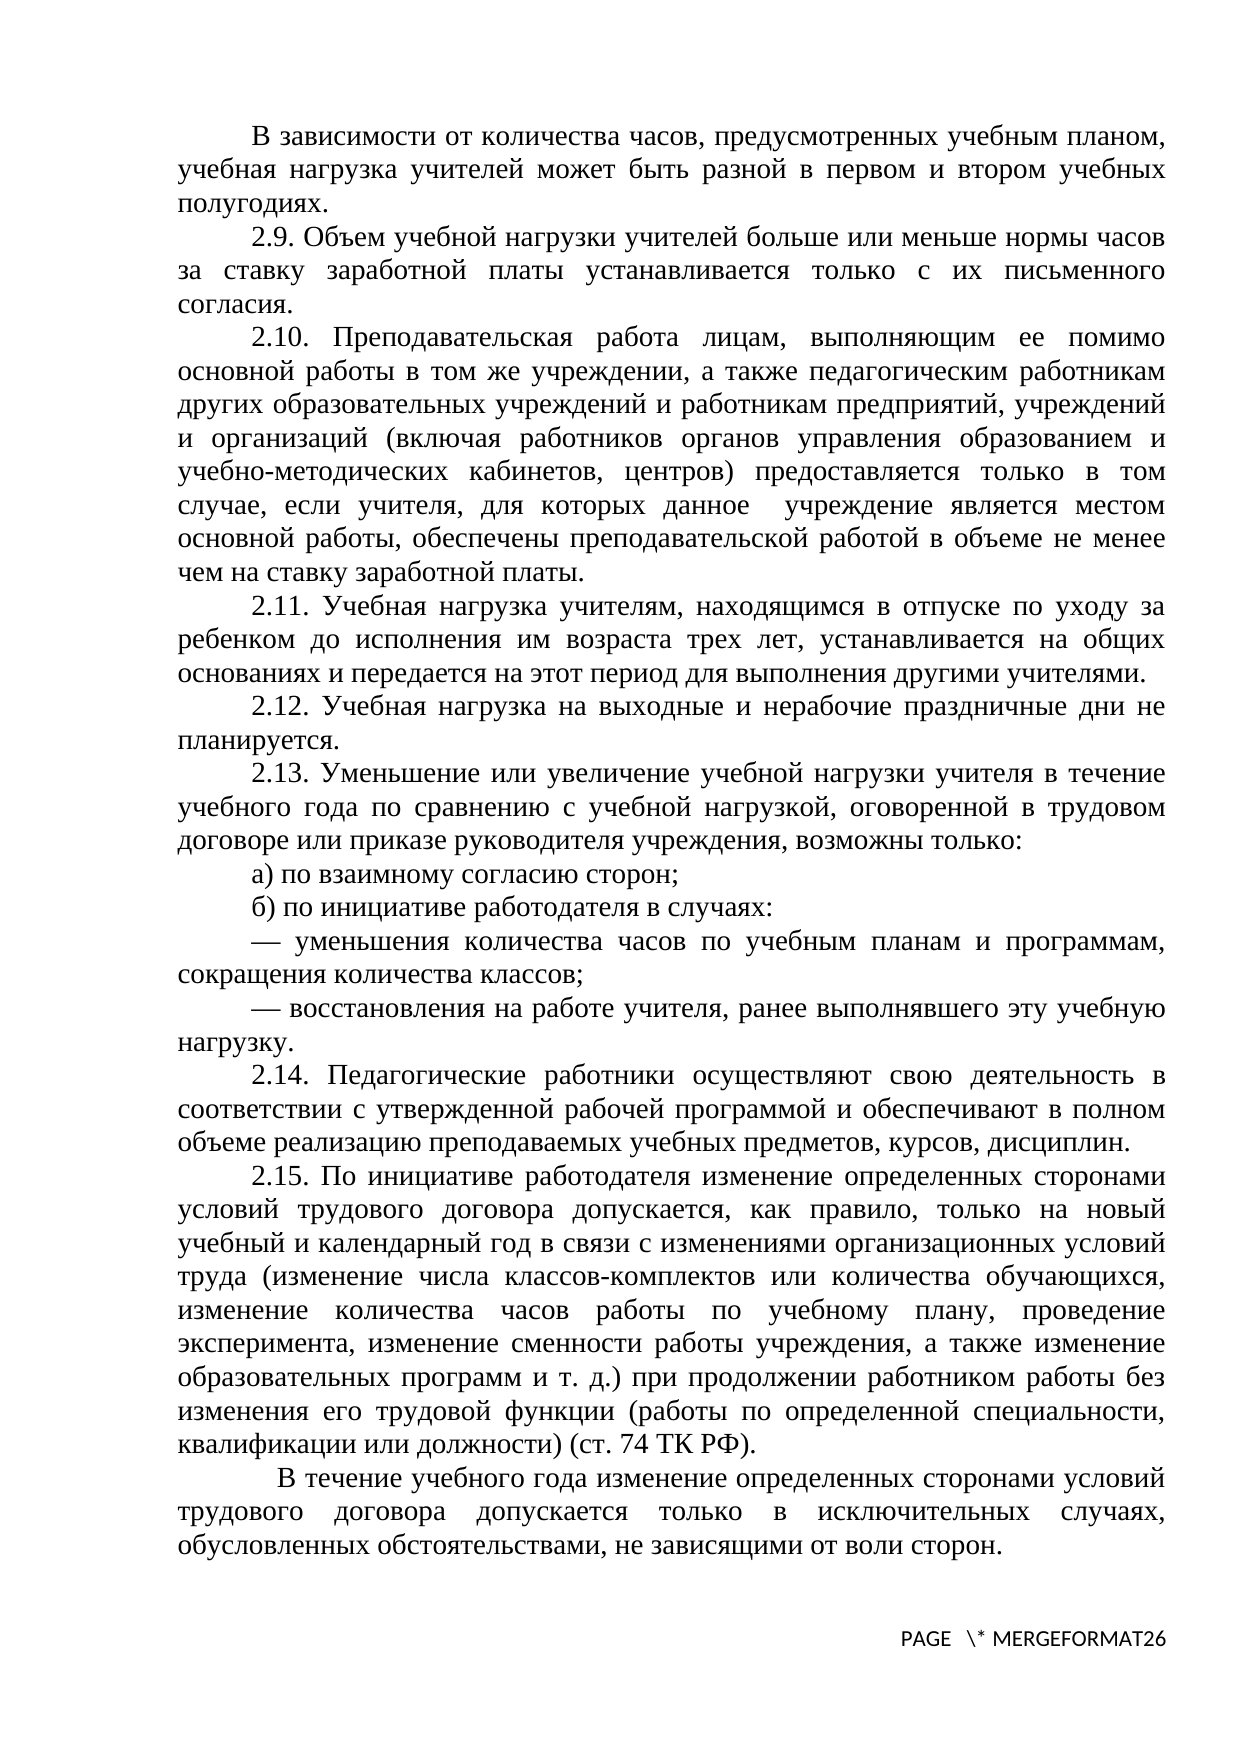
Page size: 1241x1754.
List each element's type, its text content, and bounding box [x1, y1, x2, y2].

text 2.12. Учебная нагрузка на выходные и нерабочие праздничные дни не планируется. [177, 688, 1167, 755]
text а) по взаимному согласию сторон; [177, 856, 1167, 889]
text 2.10. Преподавательская работа лицам, выполняющим ее помимо основной работы в том же учреждении, а также педагогическим работникам других образовательных учреждений и работникам предприятий, учреждений и организаций (включая работников органов управления образованием и учебно-методических кабинетов, центров) предоставляется только в том случае, если учителя, для которых данное учреждение является местом основной работы, обеспечены преподавательской работой в объеме не менее чем на ставку заработной платы. [177, 319, 1167, 588]
text — уменьшения количества часов по учебным планам и программам, сокращения количества классов; [177, 923, 1167, 990]
text 2.11. Учебная нагрузка учителям, находящимся в отпуске по уходу за ребенком до исполнения им возраста трех лет, устанавливается на общих основаниях и передается на этот период для выполнения другими учителями. [177, 588, 1167, 688]
text В течение учебного года изменение определенных сторонами условий трудового договора допускается только в исключительных случаях, обусловленных обстоятельствами, не зависящими от воли сторон. [177, 1460, 1167, 1560]
text б) по инициативе работодателя в случаях: [177, 889, 1167, 923]
text 2.15. По инициативе работодателя изменение определенных сторонами условий трудового договора допускается, как правило, только на новый учебный и календарный год в связи с изменениями организационных условий труда (изменение числа классов-комплектов или количества обучающихся, изменение количества часов работы по учебному плану, проведение эксперимента, изменение сменности работы учреждения, а также изменение образовательных программ и т. д.) при продолжении работником работы без изменения его трудовой функции (работы по определенной специальности, квалификации или должности) (ст. 74 ТК РФ). [177, 1158, 1167, 1460]
text 2.13. Уменьшение или увеличение учебной нагрузки учителя в течение учебного года по сравнению с учебной нагрузкой, оговоренной в трудовом договоре или приказе руководителя учреждения, возможны только: [177, 755, 1167, 856]
text 2.14. Педагогические работники осуществляют свою деятельность в соответствии с утвержденной рабочей программой и обеспечивают в полном объеме реализацию преподаваемых учебных предметов, курсов, дисциплин. [177, 1057, 1167, 1158]
text 2.9. Объем учебной нагрузки учителей больше или меньше нормы часов за ставку заработной платы устанавливается только с их письменного согласия. [177, 219, 1167, 319]
text — восстановления на работе учителя, ранее выполнявшего эту учебную нагрузку. [177, 990, 1167, 1057]
text В зависимости от количества часов, предусмотренных учебным планом, учебная нагрузка учителей может быть разной в первом и втором учебных полугодиях. [177, 118, 1167, 219]
